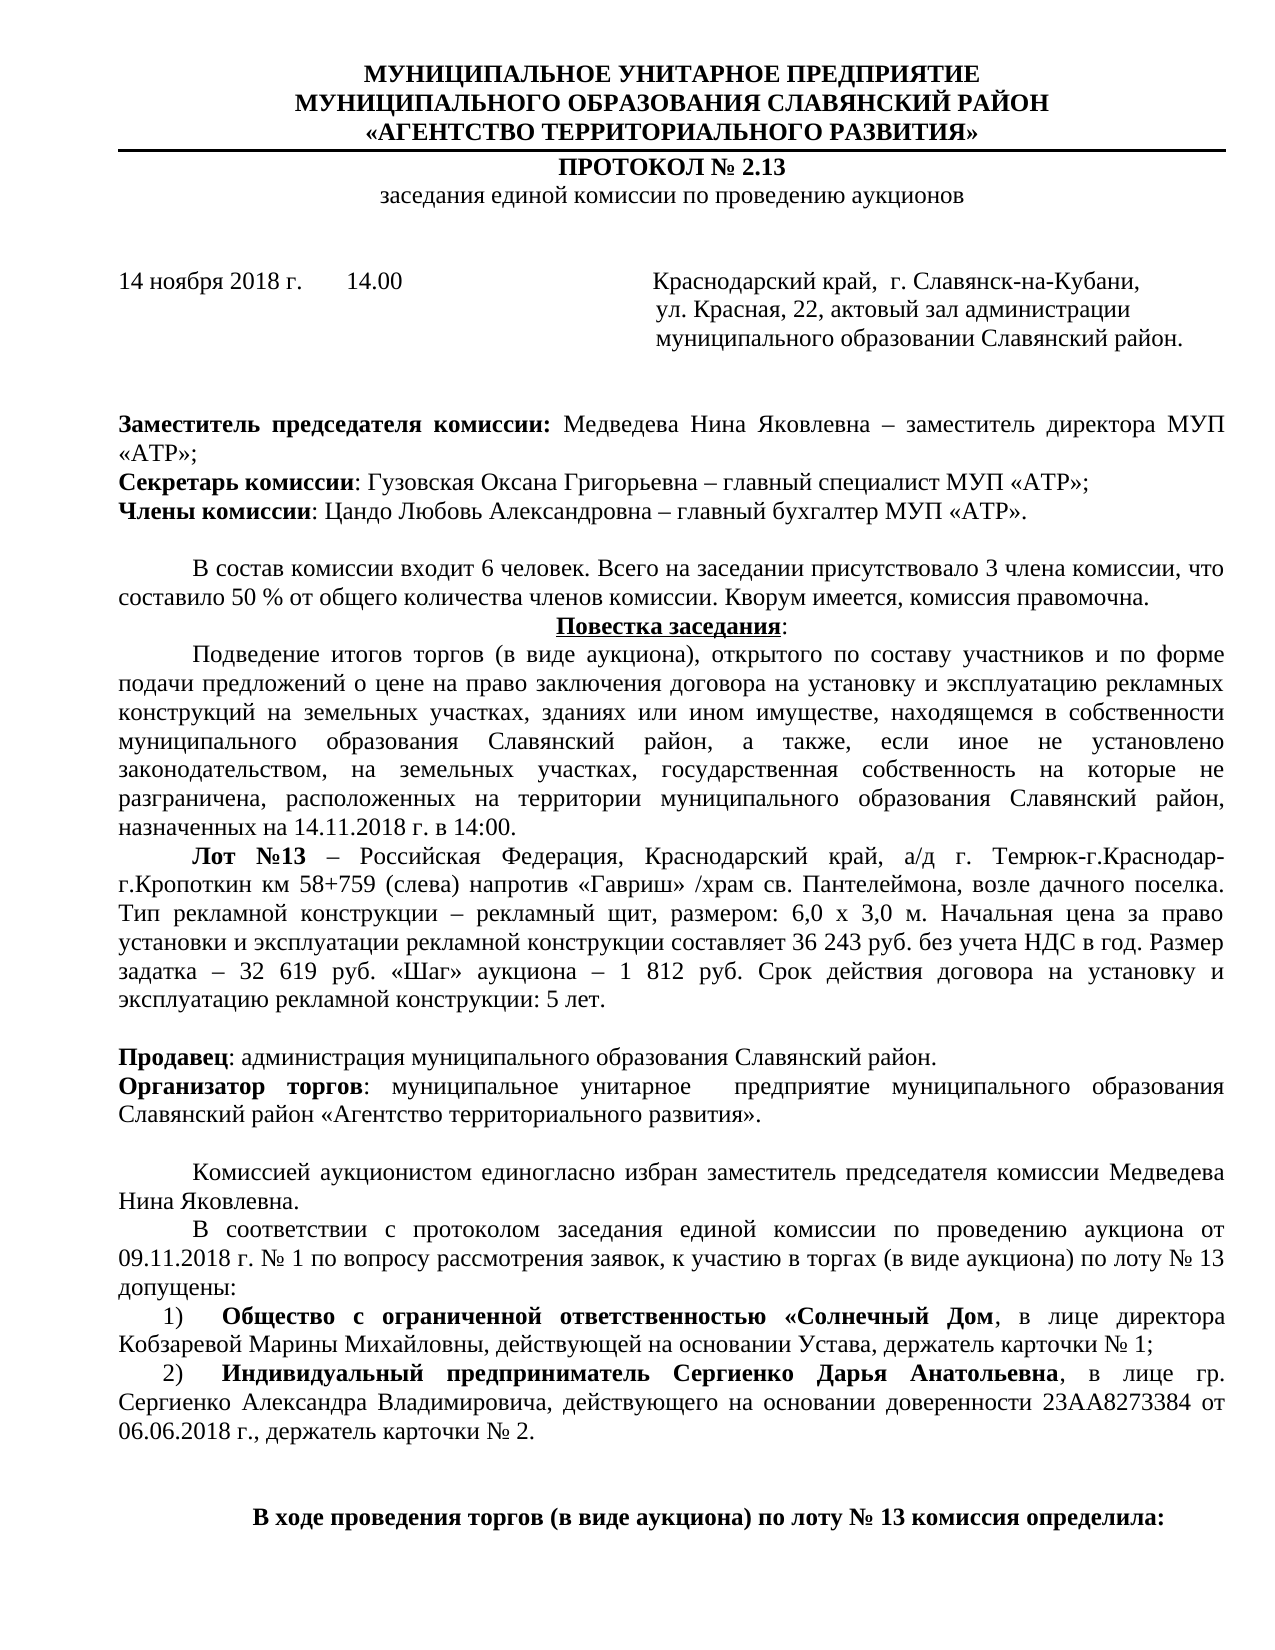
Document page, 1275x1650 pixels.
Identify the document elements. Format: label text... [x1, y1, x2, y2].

text Подведение итогов торгов (в виде аукциона), открытого по составу участников и по форме подачи предложений о цене на право заключения договора на установку и эксплуатацию рекламных конструкций на земельных участках, зданиях или ином имуществе, находящемся в собственности муниципального образования Славянский район, а также, если иное не установлено законодательством, на земельных участках, государственная собственность на которые не разграничена, расположенных на территории муниципального образования Славянский район, назначенных на 14.11.2018 г. в 14:00. [118, 639, 1226, 841]
text МУНИЦИПАЛЬНОЕ УНИТАРНОЕ ПРЕДПРИЯТИЕ [118, 59, 1226, 88]
text Секретарь комиссии: Гузовская Оксана Григорьевна – главный специалист МУП «АТР»; [118, 467, 1226, 496]
text Повестка заседания: [118, 611, 1226, 639]
list Индивидуальный предприниматель Сергиенко Дарья Анатольевна, в лице гр. Сергиенко Александра Владимировича, действующего на основании доверенности 23АА8273384 от 06.06.2018 г., держатель карточки № 2. [118, 1358, 1226, 1444]
text заседания единой комиссии по проведению аукционов [118, 180, 1226, 209]
list Общество с ограниченной ответственностью «Солнечный Дом, в лице директора Кобзаревой Марины Михайловны, действующей на основании Устава, держатель карточки № 1; [118, 1301, 1226, 1358]
text Продавец: администрация муниципального образования Славянский район. [118, 1042, 1226, 1071]
text Лот №13 – Российская Федерация, Краснодарский край, а/д г. Темрюк-г.Краснодар-г.Кропоткин км 58+759 (слева) напротив «Гавриш» /храм св. Пантелеймона, возле дачного поселка. Тип рекламной конструкции – рекламный щит, размером: 6,0 х 3,0 м. Начальная цена за право установки и эксплуатации рекламной конструкции составляет 36 243 руб. без учета НДС в год. Размер задатка – 32 619 руб. «Шаг» аукциона – 1 812 руб. Срок действия договора на установку и эксплуатацию рекламной конструкции: 5 лет. [118, 841, 1226, 1013]
text 14 ноября 2018 г. 14.00 Краснодарский край, г. Славянск-на-Кубани, [118, 266, 1226, 294]
text ПРОТОКОЛ № 2.13 [118, 152, 1226, 180]
text муниципального образовании Славянский район. [118, 323, 1226, 352]
text Члены комиссии: Цандо Любовь Александровна – главный бухгалтер МУП «АТР». [118, 496, 1226, 524]
text МУНИЦИПАЛЬНОГО ОБРАЗОВАНИЯ СЛАВЯНСКИЙ РАЙОН [118, 88, 1226, 117]
text В состав комиссии входит 6 человек. Всего на заседании присутствовало 3 члена комиссии, что составило 50 % от общего количества членов комиссии. Кворум имеется, комиссия правомочна. [118, 553, 1226, 611]
text В соответствии с протоколом заседания единой комиссии по проведению аукциона от 09.11.2018 г. № 1 по вопросу рассмотрения заявок, к участию в торгах (в виде аукциона) по лоту № 13 допущены: [118, 1214, 1226, 1301]
text Заместитель председателя комиссии: Медведева Нина Яковлевна – заместитель директора МУП «АТР»; [118, 409, 1226, 467]
text Комиссией аукционистом единогласно избран заместитель председателя комиссии Медведева Нина Яковлевна. [118, 1157, 1226, 1214]
text Организатор торгов: муниципальное унитарное предприятие муниципального образования Славянский район «Агентство территориального развития». [118, 1071, 1226, 1128]
text «АГЕНТСТВО ТЕРРИТОРИАЛЬНОГО РАЗВИТИЯ» [118, 117, 1226, 149]
text ул. Красная, 22, актовый зал администрации [118, 294, 1226, 323]
text В ходе проведения торгов (в виде аукциона) по лоту № 13 комиссия определила: [118, 1502, 1226, 1531]
